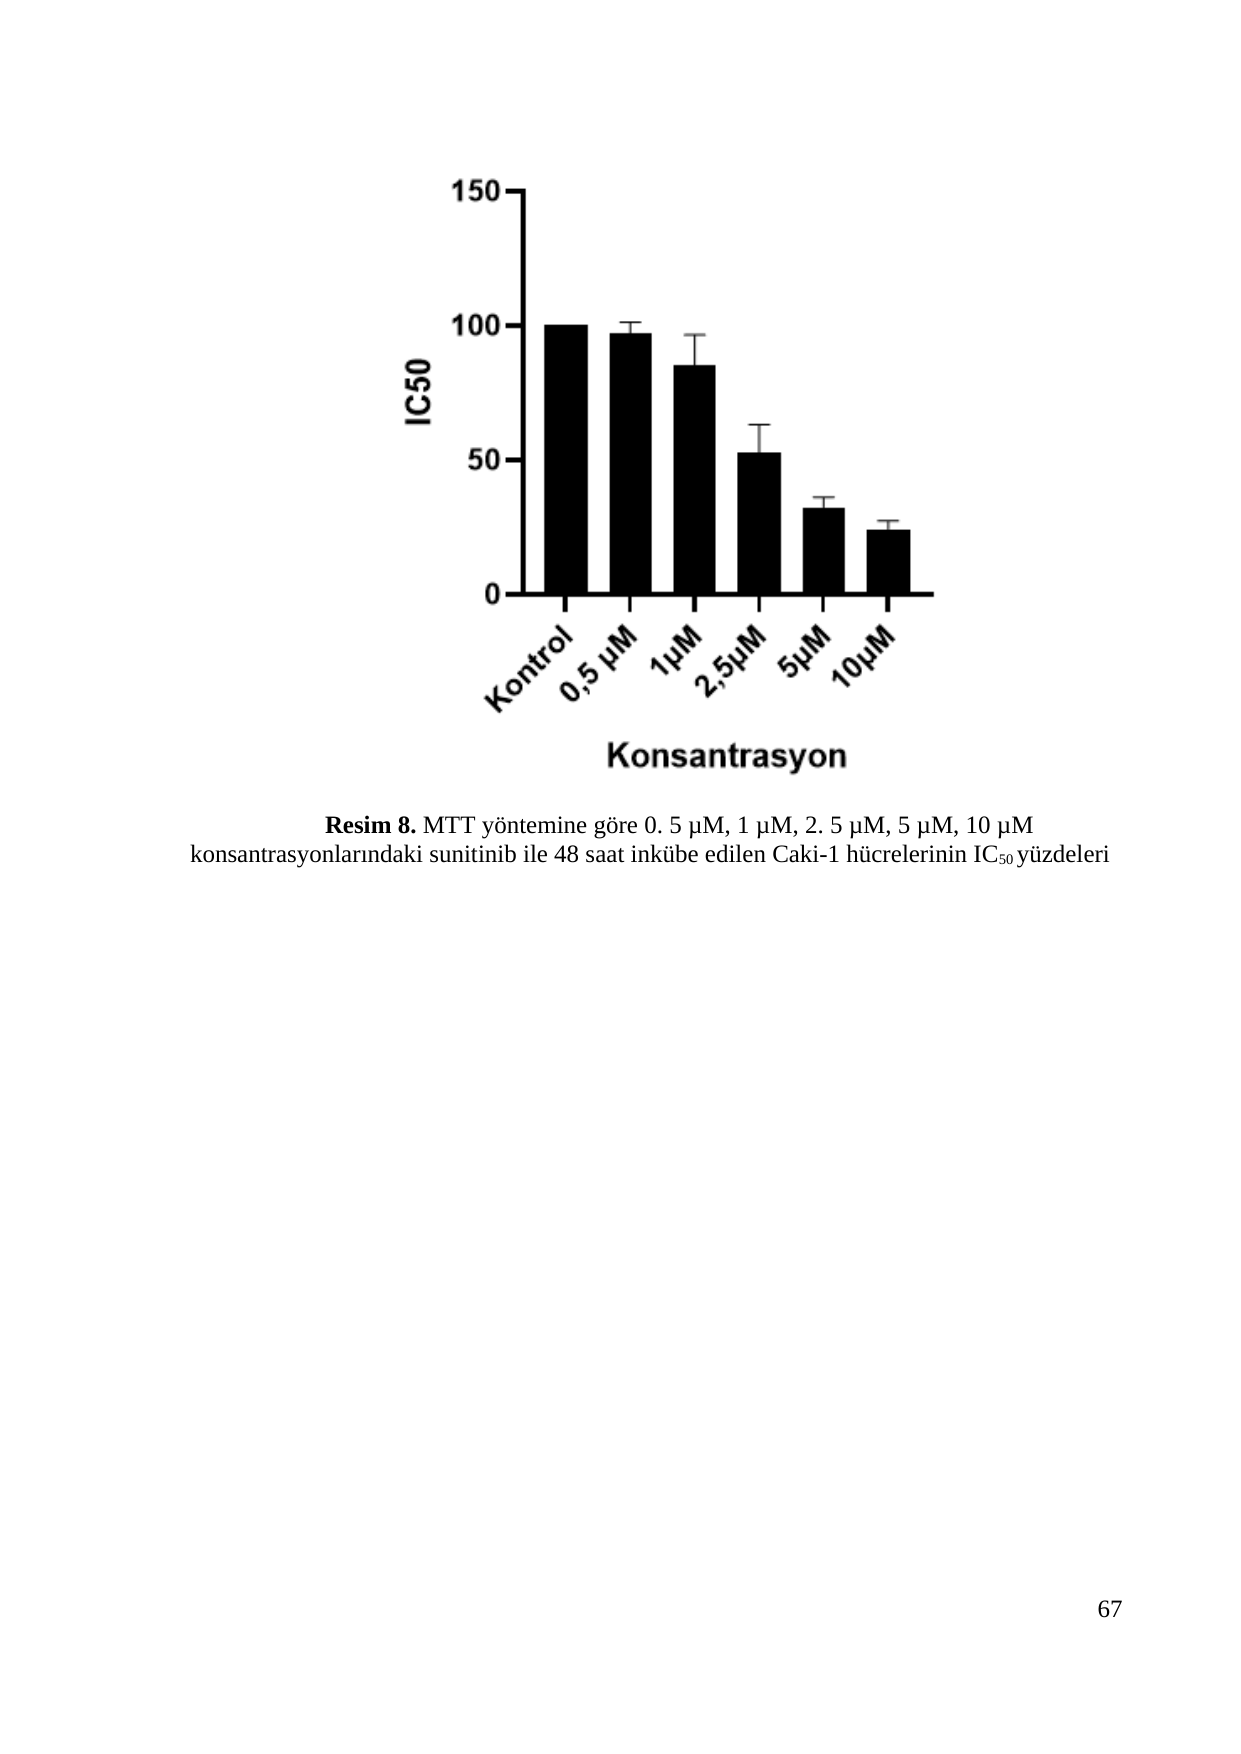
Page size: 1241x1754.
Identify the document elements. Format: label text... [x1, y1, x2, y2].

text Resim 8. MTT yöntemine göre 0. 5 µM, 1 µM, 2. 5 µM, 5 µM, 10 µM konsantrasyonlarındaki sunitinib ile 48 saat inkübe edilen Caki-1 hücrelerinin IC50 yüzdeleri [177, 810, 1122, 868]
picture [386, 147, 951, 782]
